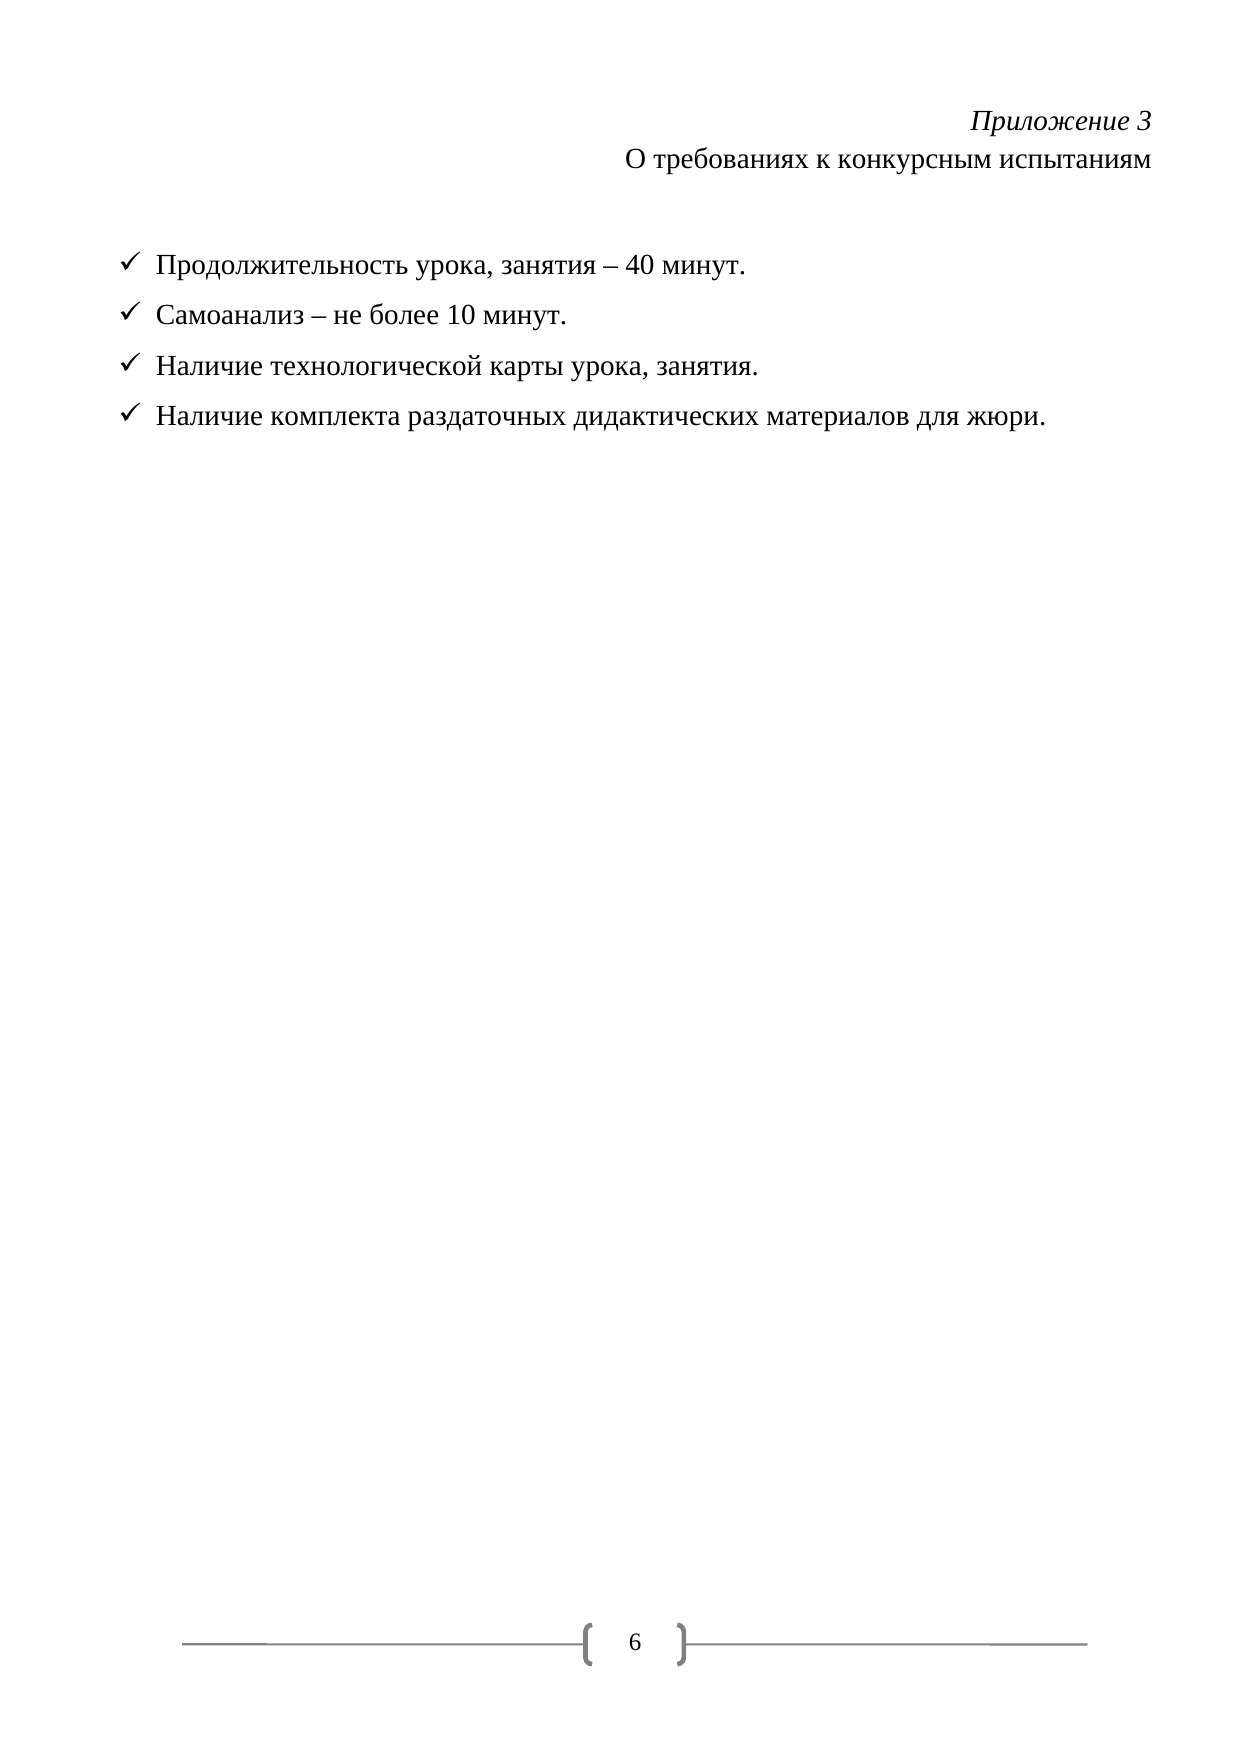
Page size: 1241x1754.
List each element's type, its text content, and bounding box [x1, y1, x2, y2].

list Наличие комплекта раздаточных дидактических материалов для жюри. [118, 398, 1152, 432]
list Самоанализ – не более 10 минут. [118, 297, 1152, 331]
list Продолжительность урока, занятия – 40 минут. [118, 247, 1152, 280]
text О требованиях к конкурсным испытаниям [118, 141, 1152, 175]
text Приложение 3 [118, 103, 1152, 136]
list Наличие технологической карты урока, занятия. [118, 348, 1152, 381]
